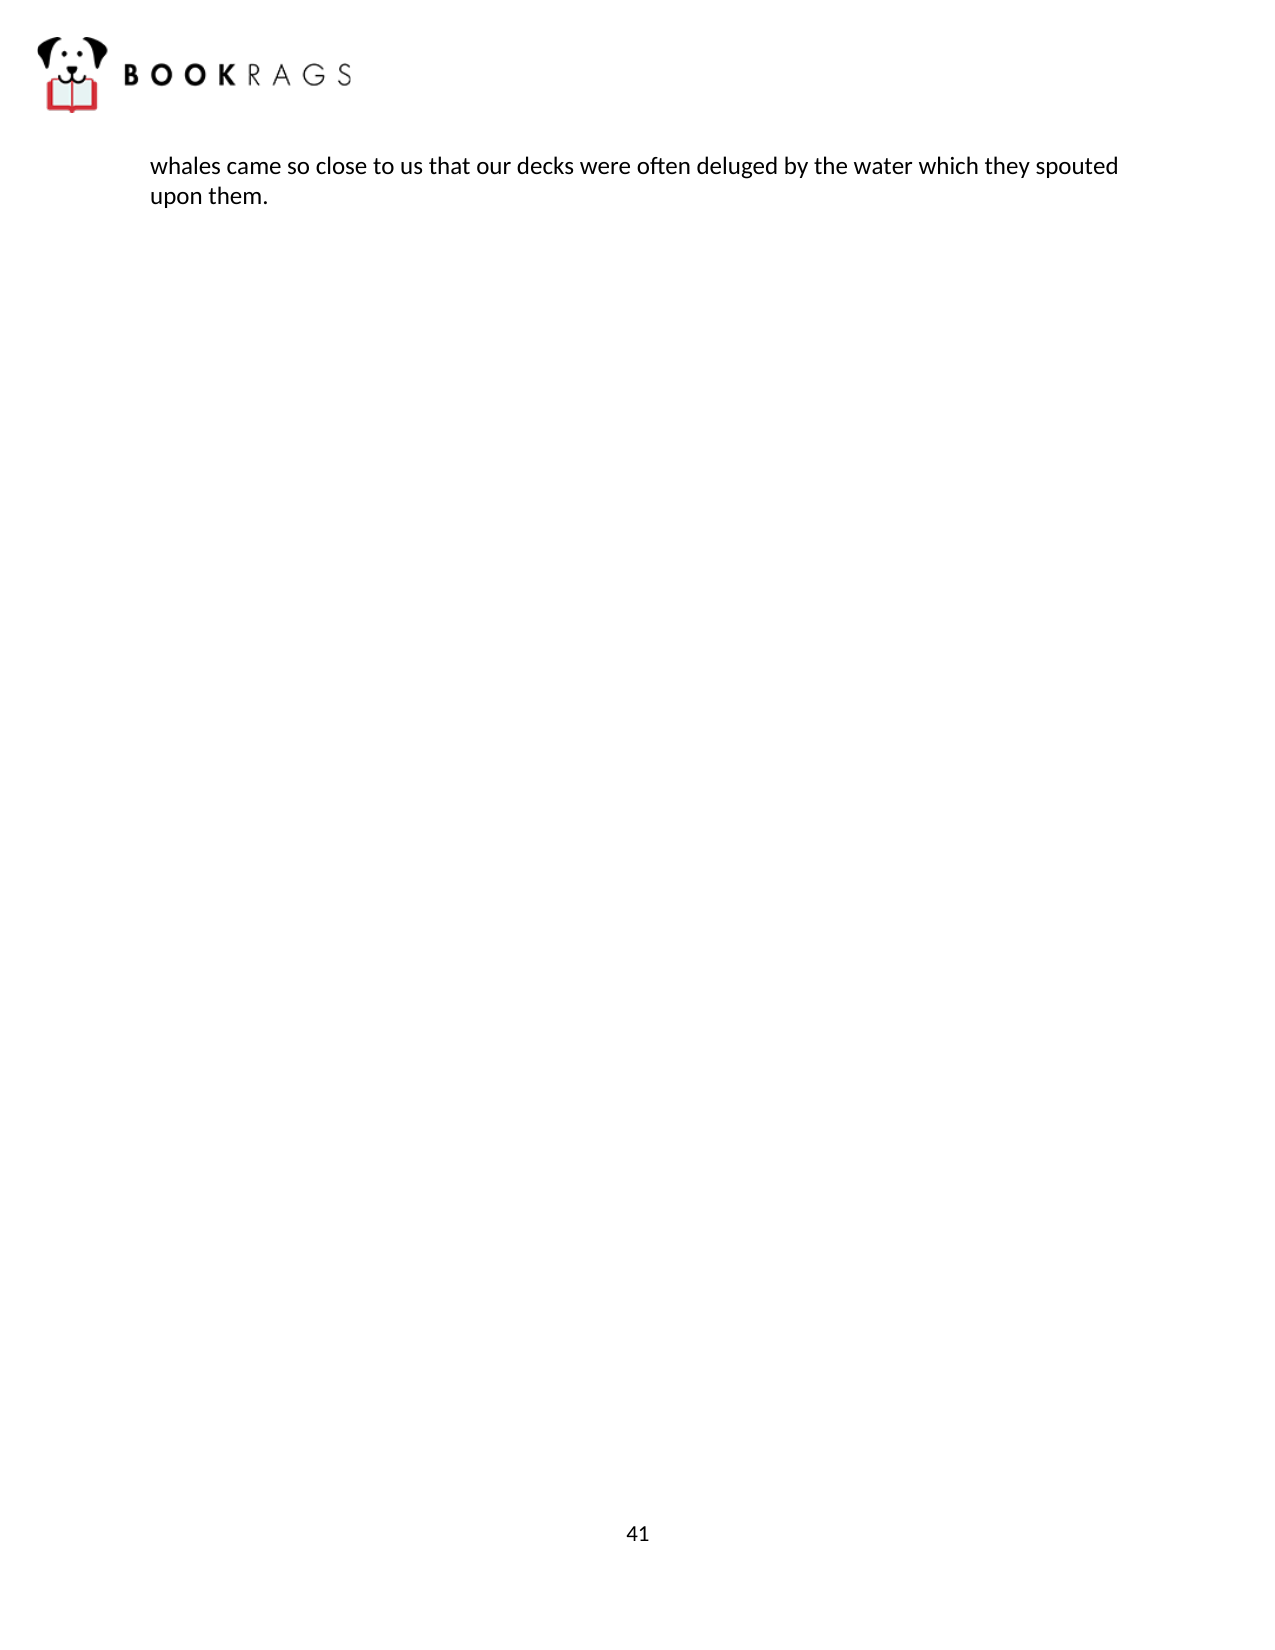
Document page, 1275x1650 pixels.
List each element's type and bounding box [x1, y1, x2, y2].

text [150, 150, 1125, 211]
picture [37, 37, 351, 113]
